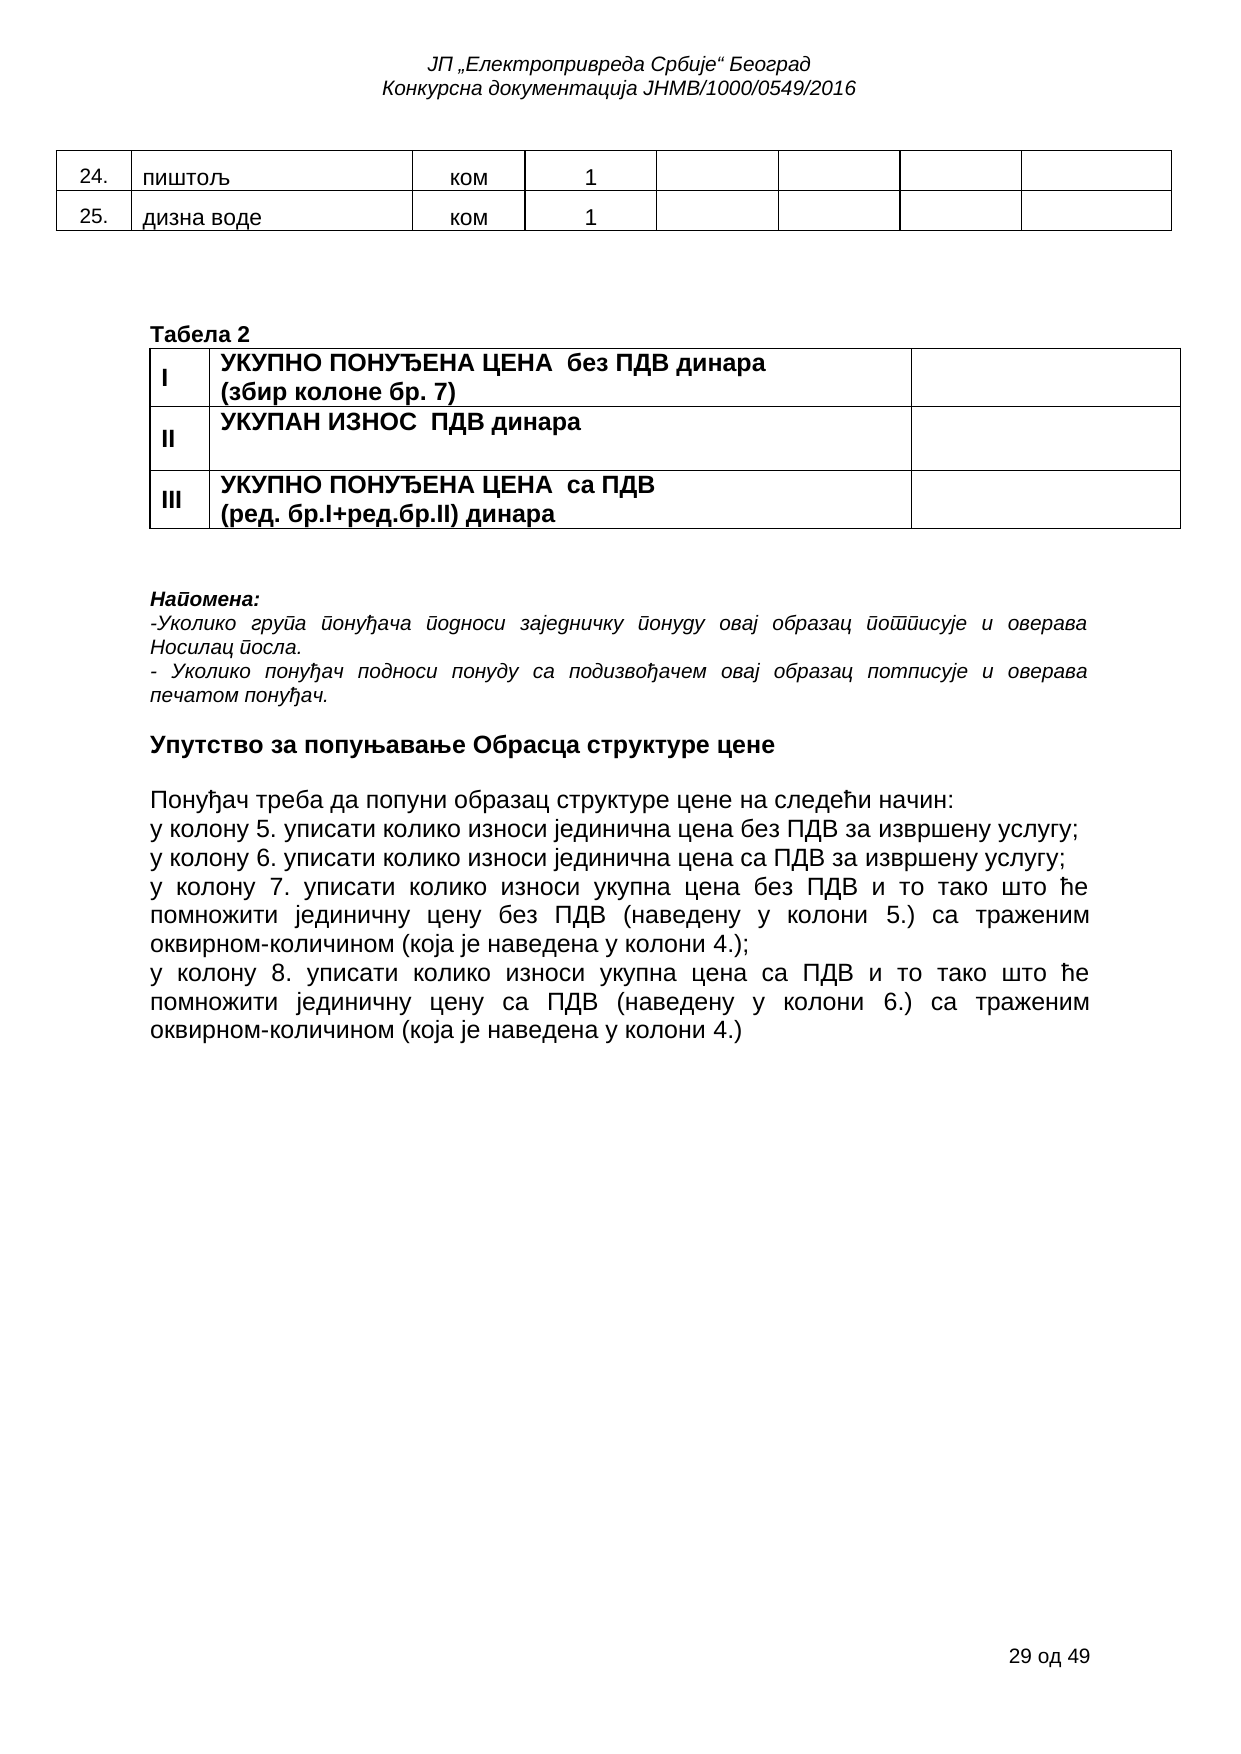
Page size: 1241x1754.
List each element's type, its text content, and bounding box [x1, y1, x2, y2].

text - Уколико понуђач подноси понуду са подизвођачем овај образац потписује и оверава печатом понуђач. [150, 658, 1090, 706]
table_cell пиштољ [132, 151, 412, 190]
table_cell [1022, 151, 1171, 190]
text Упутство за попуњавање Обрасца структуре цене [150, 730, 1090, 759]
table_cell УКУПНО ПОНУЂЕНА ЦЕНА са ПДВ (ред. бр.I+ред.бр.II) динара [210, 471, 911, 528]
text Понуђач треба да попуни образац структуре цене на следећи начин: [150, 785, 1090, 814]
table_cell [1022, 191, 1171, 230]
table_cell II [151, 407, 209, 469]
table_cell [901, 151, 1021, 190]
text -Уколико група понуђача подноси заједничку понуду овај образац потписује и оверава Носилац посла. [150, 611, 1090, 658]
table_cell [901, 191, 1021, 230]
table_header УКУПНО ПОНУЂЕНА ЦЕНА без ПДВ динара (збир колоне бр. 7) [210, 349, 911, 406]
table_cell дизна воде [132, 191, 412, 230]
table_cell 25. [57, 191, 131, 230]
table_header I [151, 349, 209, 406]
text у колону 6. уписати колико износи јединична цена са ПДВ за извршену услугу; [150, 843, 1090, 872]
text у колону 7. уписати колико износи укупна цена без ПДВ и то тако што ће помножити јединичну цену без ПДВ (наведену у колони 5.) са траженим оквирном-количином (која је наведена у колони 4.); [150, 872, 1090, 958]
table_cell [657, 151, 778, 190]
table_cell 24. [57, 151, 131, 190]
table_cell [912, 407, 1180, 469]
table_cell III [151, 471, 209, 528]
table_cell УКУПАН ИЗНОС ПДВ динара [210, 407, 911, 469]
table_cell [912, 471, 1180, 528]
table_cell [657, 191, 778, 230]
text у колону 5. уписати колико износи јединична цена без ПДВ за извршену услугу; [150, 814, 1090, 843]
text Напомена: [150, 587, 1090, 611]
table_cell ком [413, 191, 524, 230]
table_cell ком [413, 151, 524, 190]
table_cell [779, 191, 899, 230]
text Табела 2 [150, 321, 1090, 347]
table_cell 1 [526, 191, 656, 230]
text у колону 8. уписати колико износи укупна цена са ПДВ и то тако што ће помножити јединичну цену са ПДВ (наведену у колони 6.) са траженим оквирном-количином (која је наведена у колони 4.) [150, 958, 1090, 1044]
table_cell 1 [526, 151, 656, 190]
table_header [912, 349, 1180, 406]
table_cell [779, 151, 899, 190]
